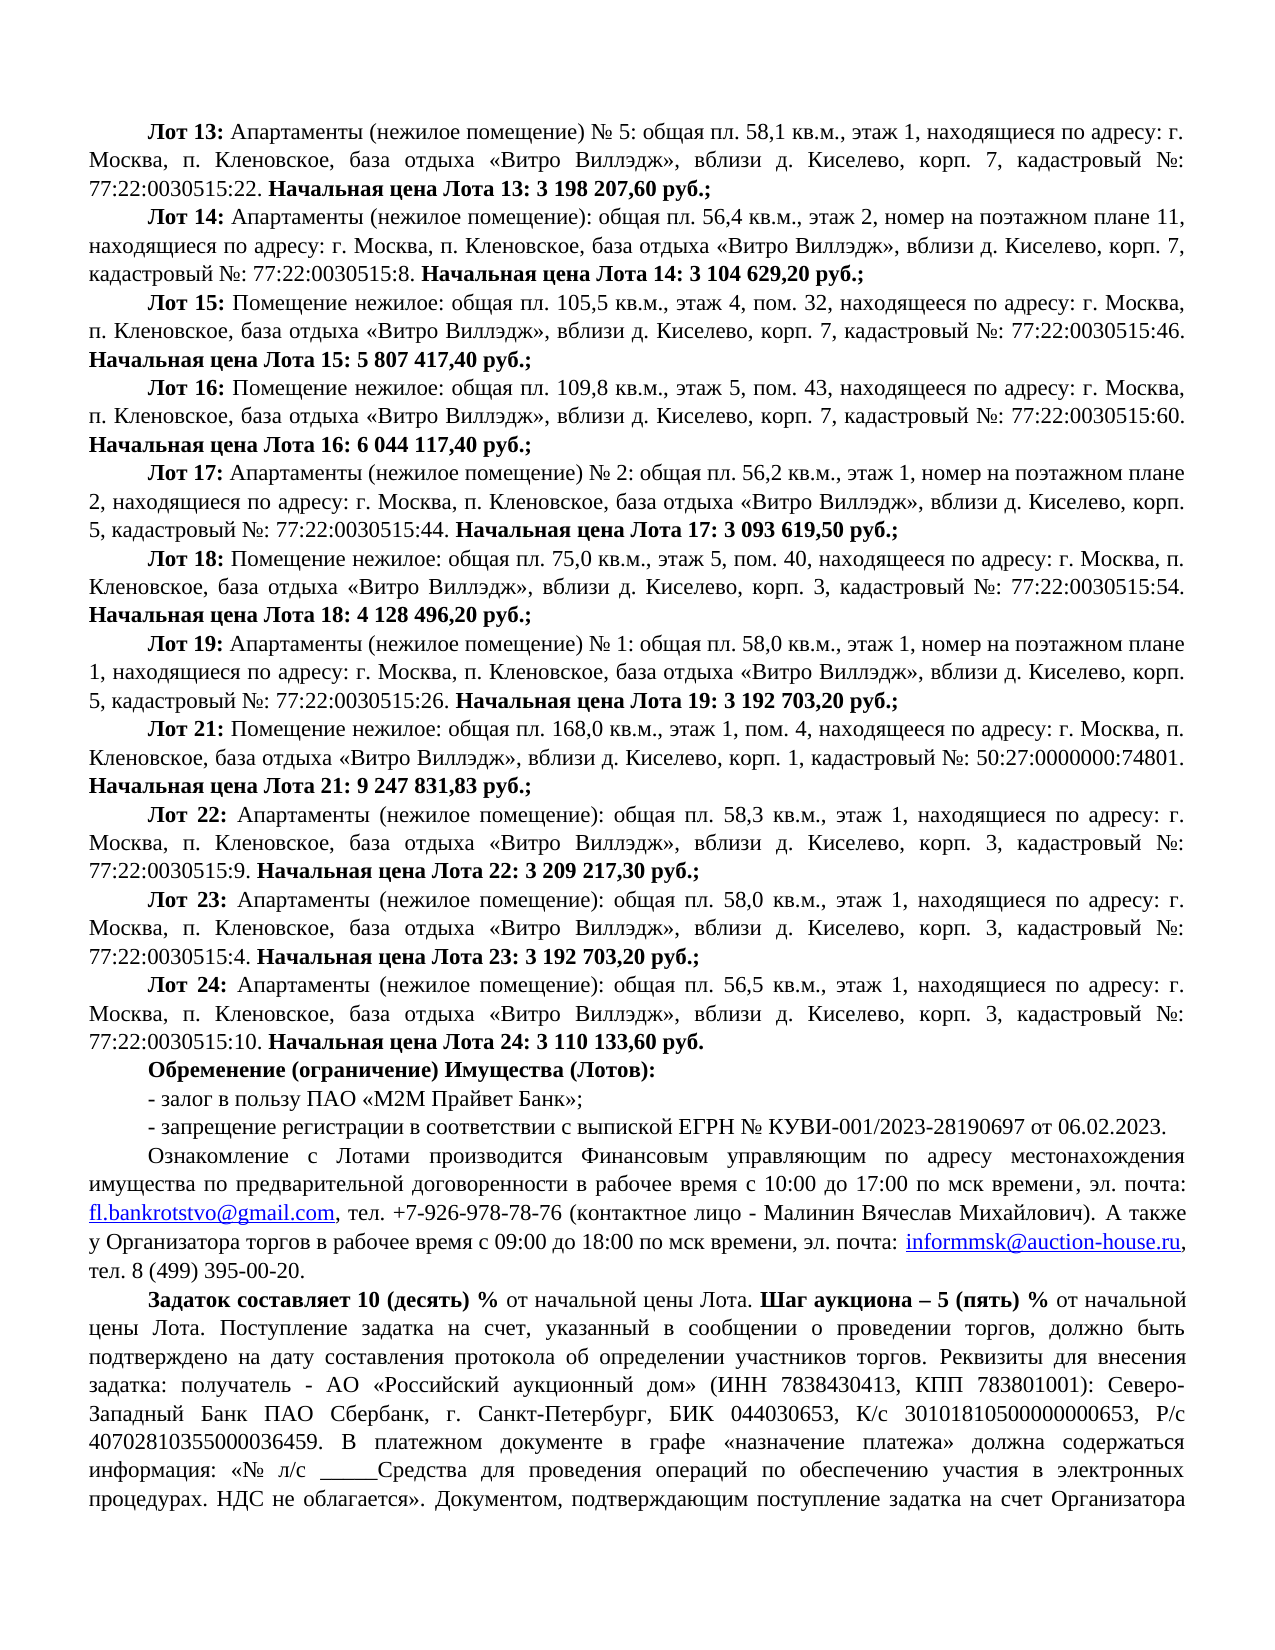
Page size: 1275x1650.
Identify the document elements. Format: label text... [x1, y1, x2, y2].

text Лот 18: Помещение нежилое: общая пл. 75,0 кв.м., этаж 5, пом. 40, находящееся по адресу: г. Москва, п. Кленовское, база отдыха «Витро Виллэдж», вблизи д. Киселево, корп. 3, кадастровый №: 77:22:0030515:54. Начальная цена Лота 18: 4 128 496,20 руб.; [88, 545, 1186, 628]
text Лот 13: Апартаменты (нежилое помещение) № 5: общая пл. 58,1 кв.м., этаж 1, находящиеся по адресу: г. Москва, п. Кленовское, база отдыха «Витро Виллэдж», вблизи д. Киселево, корп. 7, кадастровый №: 77:22:0030515:22. Начальная цена Лота 13: 3 198 207,60 руб.; [88, 118, 1186, 201]
text Лот 23: Апартаменты (нежилое помещение): общая пл. 58,0 кв.м., этаж 1, находящиеся по адресу: г. Москва, п. Кленовское, база отдыха «Витро Виллэдж», вблизи д. Киселево, корп. 3, кадастровый №: 77:22:0030515:4. Начальная цена Лота 23: 3 192 703,20 руб.; [88, 886, 1186, 969]
text Лот 19: Апартаменты (нежилое помещение) № 1: общая пл. 58,0 кв.м., этаж 1, номер на поэтажном плане 1, находящиеся по адресу: г. Москва, п. Кленовское, база отдыха «Витро Виллэдж», вблизи д. Киселево, корп. 5, кадастровый №: 77:22:0030515:26. Начальная цена Лота 19: 3 192 703,20 руб.; [88, 630, 1186, 713]
text Лот 21: Помещение нежилое: общая пл. 168,0 кв.м., этаж 1, пом. 4, находящееся по адресу: г. Москва, п. Кленовское, база отдыха «Витро Виллэдж», вблизи д. Киселево, корп. 1, кадастровый №: 50:27:0000000:74801. Начальная цена Лота 21: 9 247 831,83 руб.; [88, 715, 1186, 798]
text Лот 16: Помещение нежилое: общая пл. 109,8 кв.м., этаж 5, пом. 43, находящееся по адресу: г. Москва, п. Кленовское, база отдыха «Витро Виллэдж», вблизи д. Киселево, корп. 7, кадастровый №: 77:22:0030515:60. Начальная цена Лота 16: 6 044 117,40 руб.; [88, 374, 1186, 457]
text Лот 15: Помещение нежилое: общая пл. 105,5 кв.м., этаж 4, пом. 32, находящееся по адресу: г. Москва, п. Кленовское, база отдыха «Витро Виллэдж», вблизи д. Киселево, корп. 7, кадастровый №: 77:22:0030515:46. Начальная цена Лота 15: 5 807 417,40 руб.; [88, 289, 1186, 372]
text Ознакомление с Лотами производится Финансовым управляющим по адресу местонахождения имущества по предварительной договоренности в рабочее время с 10:00 до 17:00 по мск времени, эл. почта: fl.bankrotstvo@gmail.com, тел. +7-926-978-78-76 (контактное лицо - Малинин Вячеслав Михайлович). А также у Организатора торгов в рабочее время с 09:00 до 18:00 по мск времени, эл. почта: informmsk@auction-house.ru, тел. 8 (499) 395-00-20. [88, 1142, 1186, 1284]
text - залог в пользу ПАО «М2М Прайвет Банк»; [148, 1085, 1186, 1111]
text Лот 17: Апартаменты (нежилое помещение) № 2: общая пл. 56,2 кв.м., этаж 1, номер на поэтажном плане 2, находящиеся по адресу: г. Москва, п. Кленовское, база отдыха «Витро Виллэдж», вблизи д. Киселево, корп. 5, кадастровый №: 77:22:0030515:44. Начальная цена Лота 17: 3 093 619,50 руб.; [88, 459, 1186, 543]
text Лот 24: Апартаменты (нежилое помещение): общая пл. 56,5 кв.м., этаж 1, находящиеся по адресу: г. Москва, п. Кленовское, база отдыха «Витро Виллэдж», вблизи д. Киселево, корп. 3, кадастровый №: 77:22:0030515:10. Начальная цена Лота 24: 3 110 133,60 руб. [88, 971, 1186, 1054]
text Лот 14: Апартаменты (нежилое помещение): общая пл. 56,4 кв.м., этаж 2, номер на поэтажном плане 11, находящиеся по адресу: г. Москва, п. Кленовское, база отдыха «Витро Виллэдж», вблизи д. Киселево, корп. 7, кадастровый №: 77:22:0030515:8. Начальная цена Лота 14: 3 104 629,20 руб.; [88, 203, 1186, 287]
text Лот 22: Апартаменты (нежилое помещение): общая пл. 58,3 кв.м., этаж 1, находящиеся по адресу: г. Москва, п. Кленовское, база отдыха «Витро Виллэдж», вблизи д. Киселево, корп. 3, кадастровый №: 77:22:0030515:9. Начальная цена Лота 22: 3 209 217,30 руб.; [88, 801, 1186, 884]
text Обременение (ограничение) Имущества (Лотов): [148, 1057, 1186, 1083]
text - запрещение регистрации в соответствии с выпиской ЕГРН № КУВИ-001/2023-28190697 от 06.02.2023. [148, 1113, 1186, 1140]
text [88, 1286, 1186, 1511]
